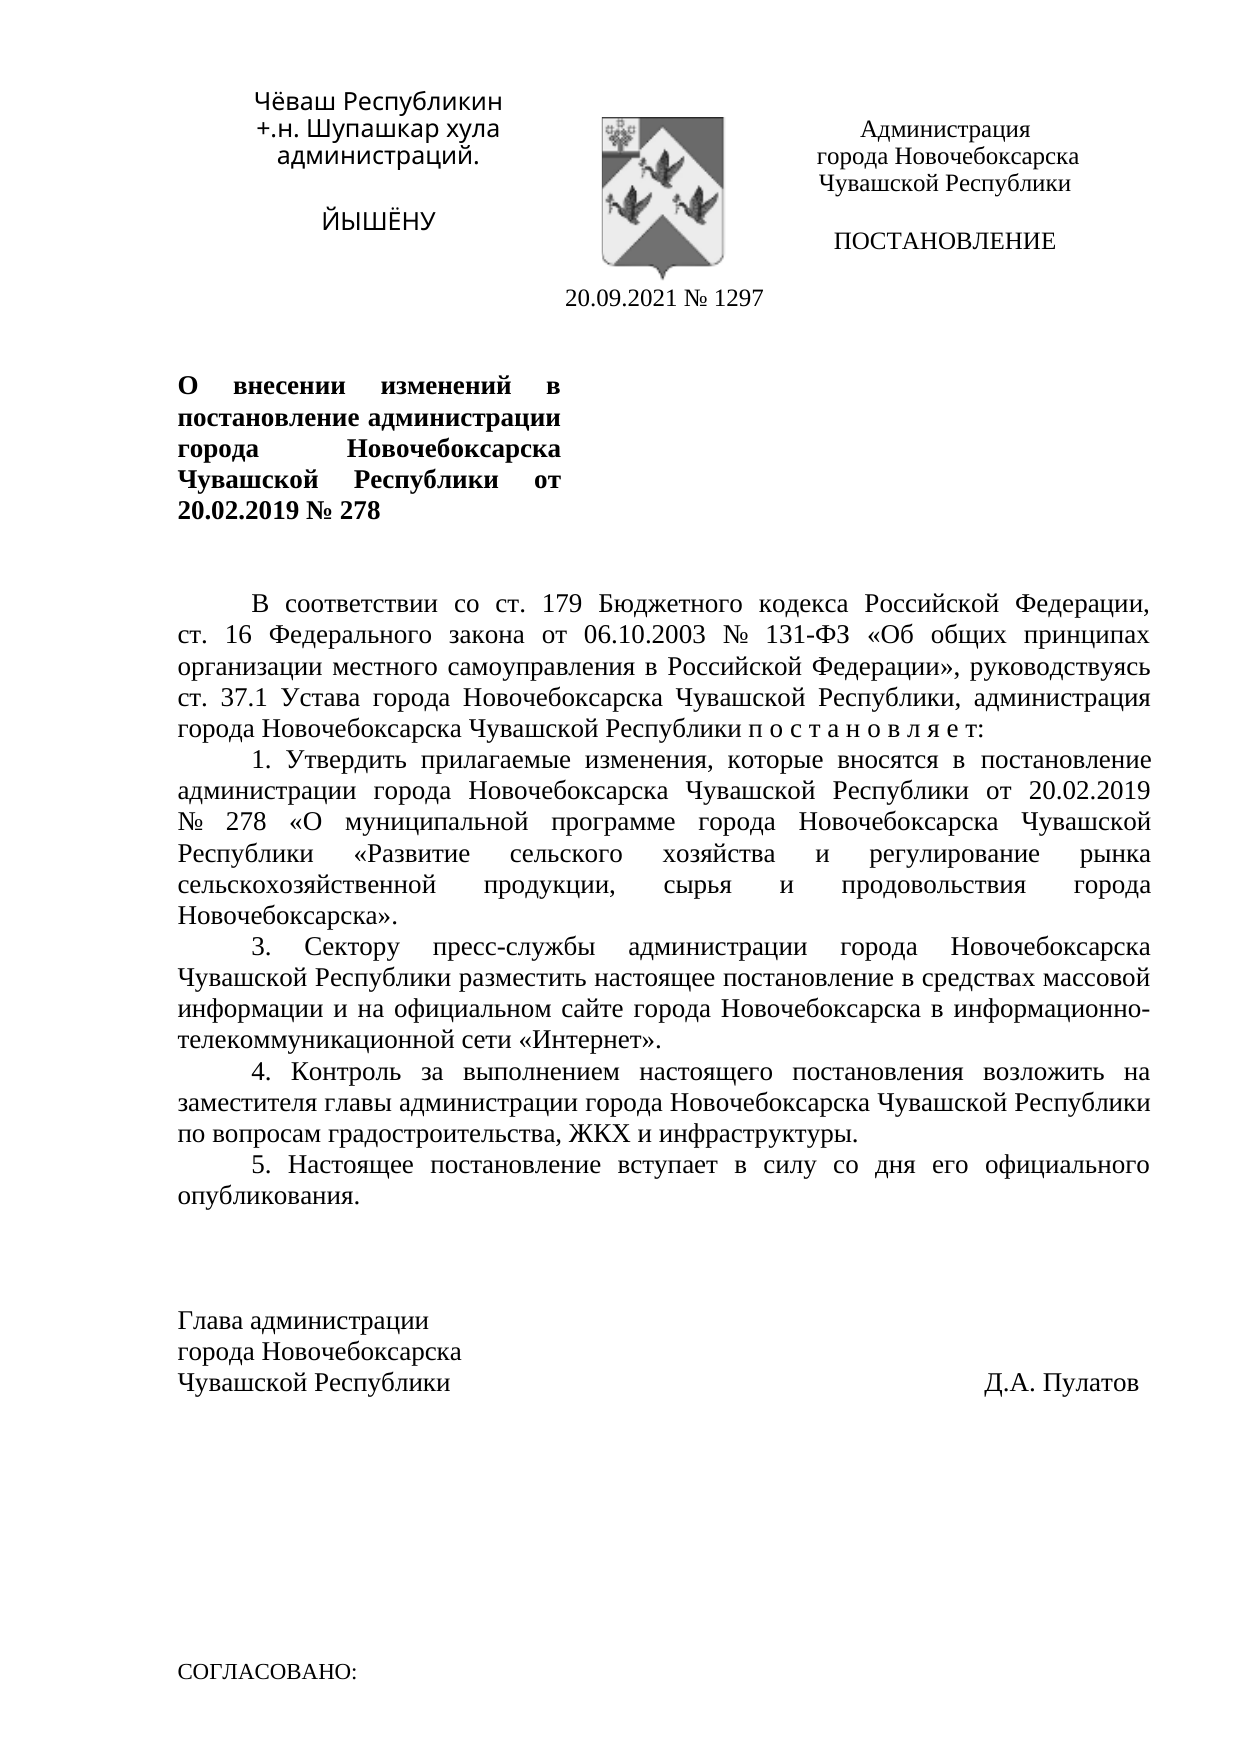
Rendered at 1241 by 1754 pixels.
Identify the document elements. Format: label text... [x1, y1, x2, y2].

text 5. Настоящее постановление вступает в силу со дня его официального опубликования. [177, 1148, 1152, 1210]
text О внесении изменений в постановление администрации города Новочебоксарска Чувашской Республики от 20.02.2019 № 278 [177, 369, 561, 525]
table_header [591, 89, 738, 283]
text СОГЛАСОВАНО: [177, 1658, 1152, 1685]
text 20.09.2021 № 1297 [177, 283, 1152, 312]
text города Новочебоксарска [177, 1335, 1152, 1366]
text 1. Утвердить прилагаемые изменения, которые вносятся в постановление администрации города Новочебоксарска Чувашской Республики от 20.02.2019 № 278 «О муниципальной программе города Новочебоксарска Чувашской Республики «Развитие сельского хозяйства и регулирование рынка сельскохозяйственной продукции, сырья и продовольствия города Новочебоксарска». [177, 743, 1152, 930]
text В соответствии со ст. 179 Бюджетного кодекса Российской Федерации, ст. 16 Федерального закона от 06.10.2003 № 131-ФЗ «Об общих принципах организации местного самоуправления в Российской Федерации», руководствуясь ст. 37.1 Устава города Новочебоксарска Чувашской Республики, администрация города Новочебоксарска Чувашской Республики п о с т а н о в л я е т: [177, 587, 1152, 743]
text 4. Контроль за выполнением настоящего постановления возложить на заместителя главы администрации города Новочебоксарска Чувашской Республики по вопросам градостроительства, ЖКХ и инфраструктуры. [177, 1055, 1152, 1148]
text Глава администрации [177, 1304, 1152, 1335]
text Чувашской Республики Д.А. Пулатов [177, 1366, 1152, 1397]
text 3. Сектору пресс-службы администрации города Новочебоксарска Чувашской Республики разместить настоящее постановление в средствах массовой информации и на официальном сайте города Новочебоксарска в информационно-телекоммуникационной сети «Интернет». [177, 930, 1152, 1055]
table_header Чёваш Республикин +.н. Шупашкар хула администраций. ЙЫШЁНУ [166, 89, 591, 283]
table_header Администрация города Новочебоксарска Чувашской Республики ПОСТАНОВЛЕНИЕ [738, 89, 1152, 283]
